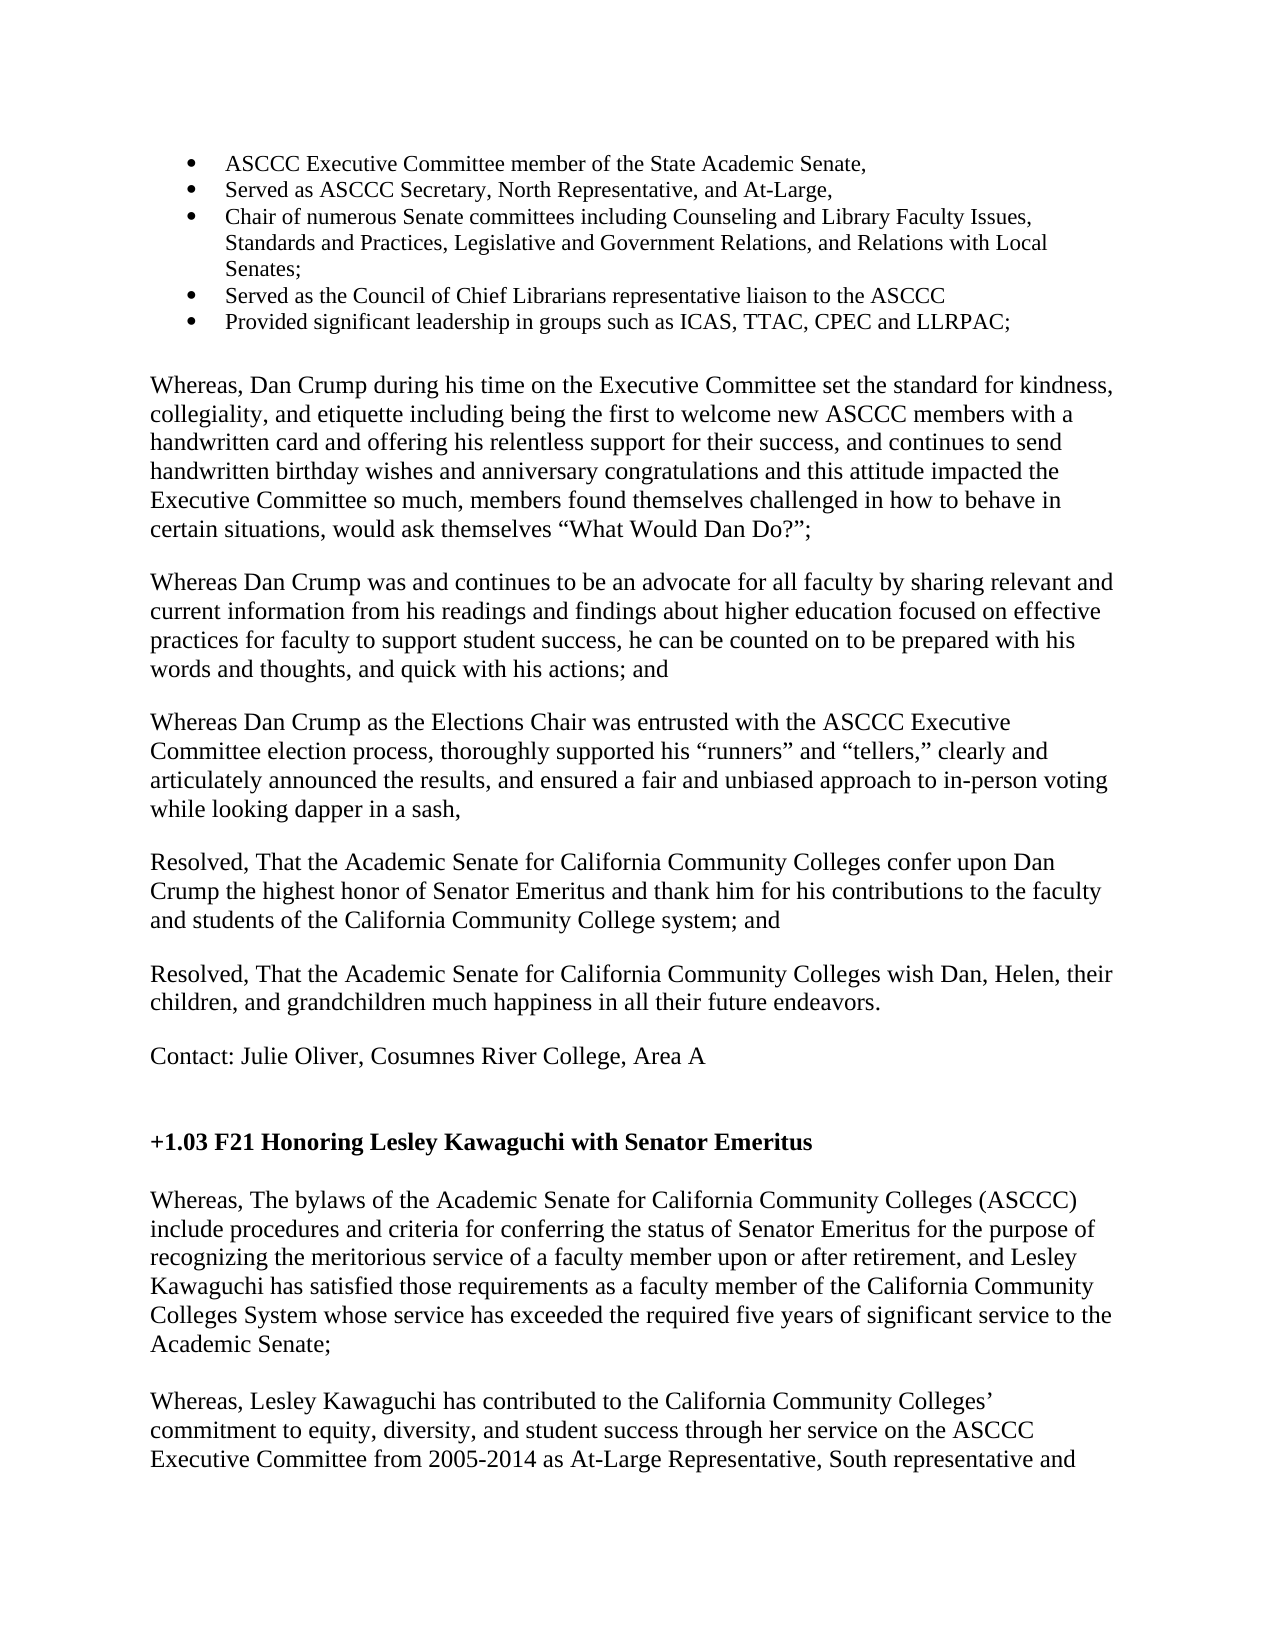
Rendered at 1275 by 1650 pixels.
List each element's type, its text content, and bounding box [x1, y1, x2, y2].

list Served as ASCCC Secretary, North Representative, and At-Large, [187, 176, 1125, 203]
list Provided significant leadership in groups such as ICAS, TTAC, CPEC and LLRPAC; [187, 308, 1125, 334]
list ASCCC Executive Committee member of the State Academic Senate, [187, 150, 1125, 176]
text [150, 1386, 1125, 1472]
text Whereas, Dan Crump during his time on the Executive Committee set the standard for kindness, collegiality, and etiquette including being the first to welcome new ASCCC members with a handwritten card and offering his relentless support for their success, and continues to send handwritten birthday wishes and anniversary congratulations and this attitude impacted the Executive Committee so much, members found themselves challenged in how to behave in certain situations, would ask themselves “What Would Dan Do?”; [150, 370, 1125, 542]
list Served as the Council of Chief Librarians representative liaison to the ASCCC [187, 282, 1125, 308]
text Resolved, That the Academic Senate for California Community Colleges confer upon Dan Crump the highest honor of Senator Emeritus and thank him for his contributions to the faculty and students of the California Community College system; and [150, 847, 1125, 934]
text Resolved, That the Academic Senate for California Community Colleges wish Dan, Helen, their children, and grandchildren much happiness in all their future endeavors. [150, 959, 1125, 1016]
text Whereas, The bylaws of the Academic Senate for California Community Colleges (ASCCC) include procedures and criteria for conferring the status of Senator Emeritus for the purpose of recognizing the meritorious service of a faculty member upon or after retirement, and Lesley Kawaguchi has satisfied those requirements as a faculty member of the California Community Colleges System whose service has exceeded the required five years of significant service to the Academic Senate; [150, 1185, 1125, 1357]
text Whereas Dan Crump was and continues to be an advocate for all faculty by sharing relevant and current information from his readings and findings about higher education focused on effective practices for faculty to support student success, he can be counted on to be prepared with his words and thoughts, and quick with his actions; and [150, 567, 1125, 682]
list Chair of numerous Senate committees including Counseling and Library Faculty Issues, Standards and Practices, Legislative and Government Relations, and Relations with Local Senates; [187, 203, 1125, 282]
text Whereas Dan Crump as the Elections Chair was entrusted with the ASCCC Executive Committee election process, thoroughly supported his “runners” and “tellers,” clearly and articulately announced the results, and ensured a fair and unbiased approach to in-person voting while looking dapper in a sash, [150, 707, 1125, 822]
subtitle +1.03 F21 Honoring Lesley Kawaguchi with Senator Emeritus [150, 1127, 1125, 1156]
text Contact: Julie Oliver, Cosumnes River College, Area A [150, 1041, 1125, 1070]
